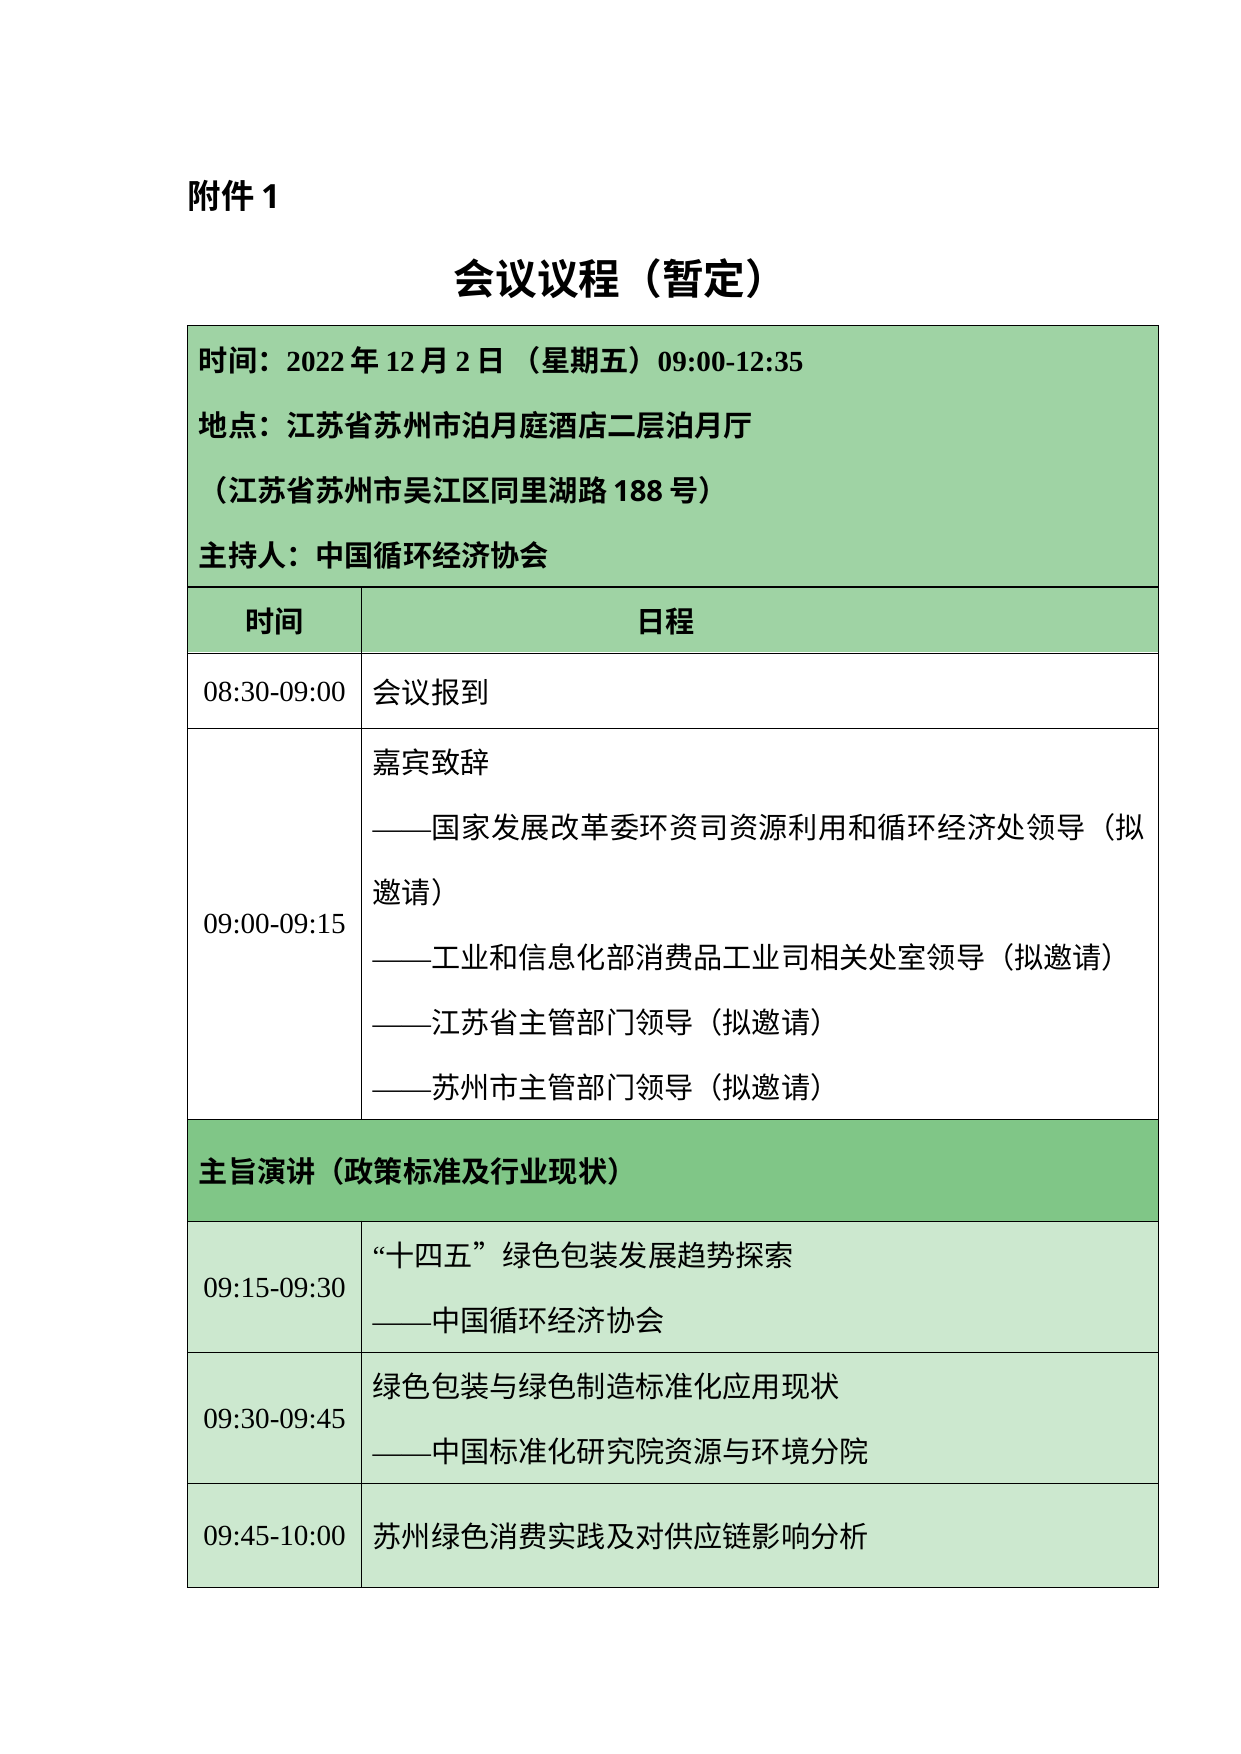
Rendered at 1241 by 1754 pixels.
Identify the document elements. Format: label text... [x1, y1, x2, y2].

table_cell 09:00-09:15 [188, 729, 361, 1118]
table_cell 09:30-09:45 [188, 1353, 361, 1483]
table_cell 会议报到 [362, 654, 1158, 727]
table_cell “十四五”绿色包装发展趋势探索 ——中国循环经济协会 [362, 1222, 1158, 1352]
table_cell 时间 [188, 588, 361, 652]
table_cell 绿色包装与绿色制造标准化应用现状 ——中国标准化研究院资源与环境分院 [362, 1353, 1158, 1483]
table_cell 09:45-10:00 [188, 1484, 361, 1587]
table_header 时间：2022年12月2日 （星期五）09:00-12:35 地点：江苏省苏州市泊月庭酒店二层泊月厅 （江苏省苏州市吴江区同里湖路188号） 主持人：中国循环经济协会 [188, 326, 1158, 586]
text 会议议程（暂定） [187, 244, 1053, 309]
table_cell 09:15-09:30 [188, 1222, 361, 1352]
table_cell 日程 [362, 588, 1158, 652]
text 附件1 [187, 162, 1053, 227]
table_cell 嘉宾致辞 ——国家发展改革委环资司资源利用和循环经济处领导（拟邀请） ——工业和信息化部消费品工业司相关处室领导（拟邀请） ——江苏省主管部门领导（拟邀请） ——苏州市主管部门领导（拟邀请） [362, 729, 1158, 1118]
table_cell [362, 1484, 1158, 1587]
table_cell 08:30-09:00 [188, 654, 361, 727]
table_cell 主旨演讲（政策标准及行业现状） [188, 1120, 1158, 1221]
